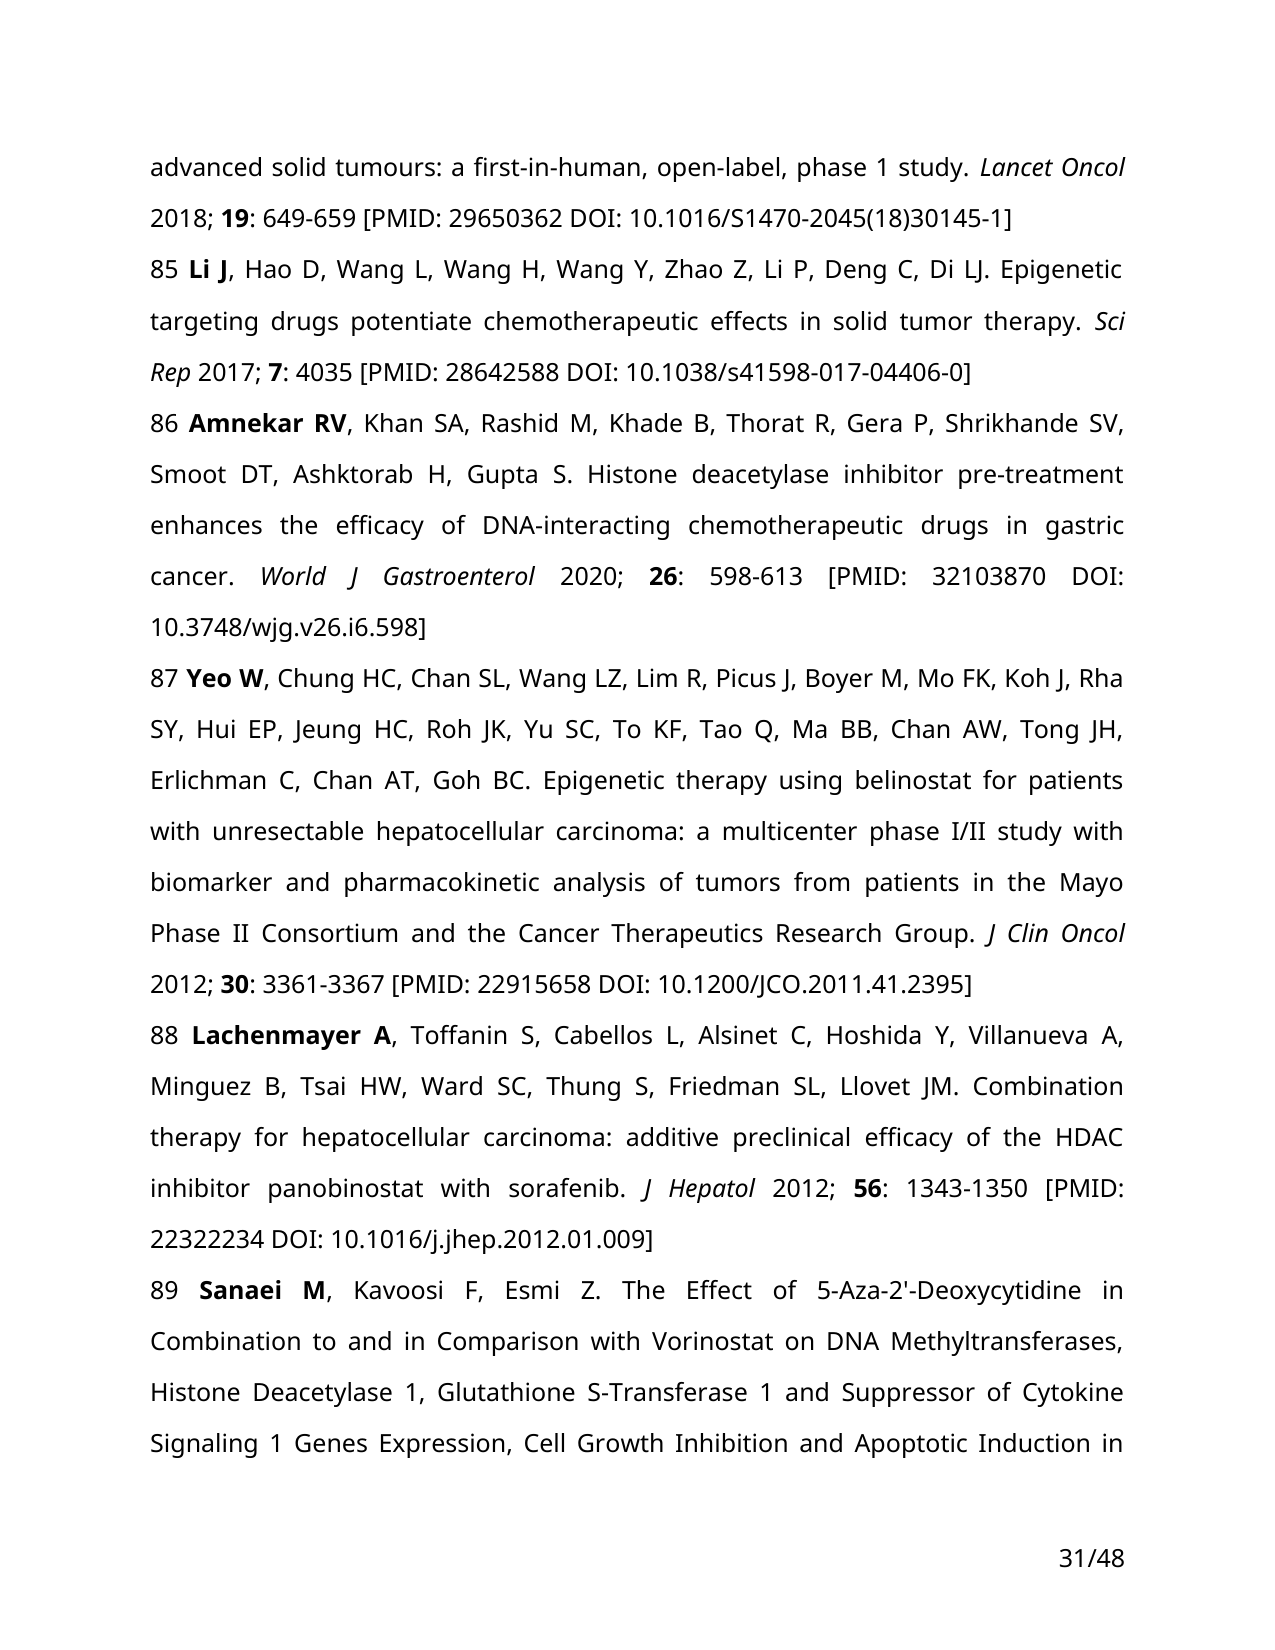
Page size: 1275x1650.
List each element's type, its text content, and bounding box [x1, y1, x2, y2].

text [150, 1273, 1125, 1460]
text 88 Lachenmayer A, Toffanin S, Cabellos L, Alsinet C, Hoshida Y, Villanueva A, Minguez B, Tsai HW, Ward SC, Thung S, Friedman SL, Llovet JM. Combination therapy for hepatocellular carcinoma: additive preclinical efficacy of the HDAC inhibitor panobinostat with sorafenib. J Hepatol 2012; 56: 1343-1350 [PMID: 22322234 DOI: 10.1016/j.jhep.2012.01.009] [150, 1018, 1125, 1256]
text 86 Amnekar RV, Khan SA, Rashid M, Khade B, Thorat R, Gera P, Shrikhande SV, Smoot DT, Ashktorab H, Gupta S. Histone deacetylase inhibitor pre-treatment enhances the efficacy of DNA-interacting chemotherapeutic drugs in gastric cancer. World J Gastroenterol 2020; 26: 598-613 [PMID: 32103870 DOI: 10.3748/wjg.v26.i6.598] [150, 405, 1125, 643]
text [150, 150, 1125, 235]
text 85 Li J, Hao D, Wang L, Wang H, Wang Y, Zhao Z, Li P, Deng C, Di LJ. Epigenetic targeting drugs potentiate chemotherapeutic effects in solid tumor therapy. Sci Rep 2017; 7: 4035 [PMID: 28642588 DOI: 10.1038/s41598-017-04406-0] [150, 252, 1125, 388]
text 87 Yeo W, Chung HC, Chan SL, Wang LZ, Lim R, Picus J, Boyer M, Mo FK, Koh J, Rha SY, Hui EP, Jeung HC, Roh JK, Yu SC, To KF, Tao Q, Ma BB, Chan AW, Tong JH, Erlichman C, Chan AT, Goh BC. Epigenetic therapy using belinostat for patients with unresectable hepatocellular carcinoma: a multicenter phase I/II study with biomarker and pharmacokinetic analysis of tumors from patients in the Mayo Phase II Consortium and the Cancer Therapeutics Research Group. J Clin Oncol 2012; 30: 3361-3367 [PMID: 22915658 DOI: 10.1200/JCO.2011.41.2395] [150, 660, 1125, 1001]
